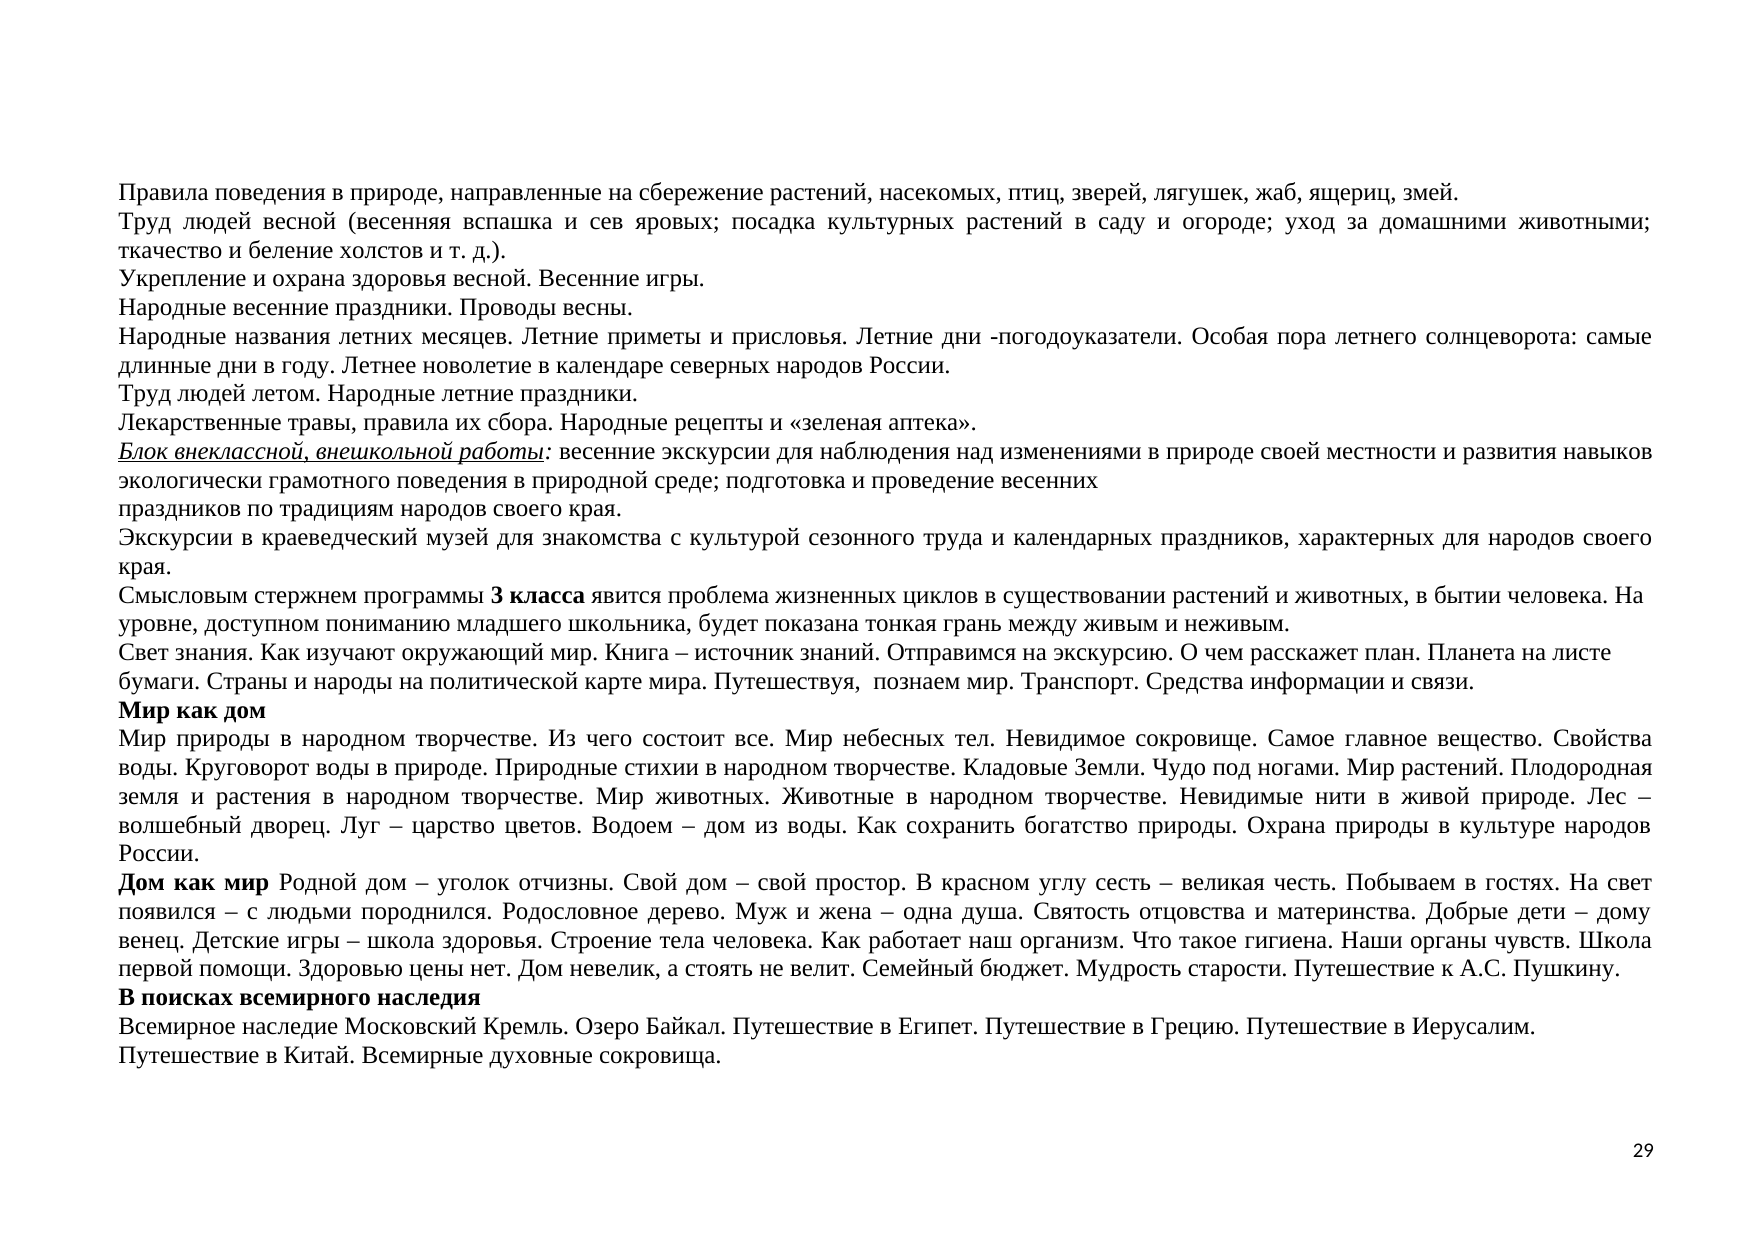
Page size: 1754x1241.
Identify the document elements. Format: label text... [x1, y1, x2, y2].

text Труд людей весной (весенняя вспашка и сев яровых; посадка культурных растений в саду и огороде; уход за домашними животными; ткачество и беление холстов и т. д.). [118, 206, 1654, 263]
text Дом как мир Родной дом – уголок отчизны. Свой дом – свой простор. В красном углу сесть – великая честь. Побываем в гостях. На свет появился – с людьми породнился. Родословное дерево. Муж и жена – одна душа. Святость отцовства и материнства. Добрые дети – дому венец. Детские игры – школа здоровья. Строение тела человека. Как работает наш организм. Что такое гигиена. Наши органы чувств. Школа первой помощи. Здоровью цены нет. Дом невелик, а стоять не велит. Семейный бюджет. Мудрость старости. Путешествие к А.С. Пушкину. [118, 867, 1654, 982]
text Лекарственные травы, правила их сбора. Народные рецепты и «зеленая аптека». [118, 407, 1654, 436]
text праздников по традициям народов своего края. [118, 493, 1654, 522]
text Укрепление и охрана здоровья весной. Весенние игры. [118, 263, 1654, 292]
text Экскурсии в краеведческий музей для знакомства с культурой сезонного труда и календарных праздников, характерных для народов своего края. [118, 522, 1654, 580]
text Народные весенние праздники. Проводы весны. [118, 292, 1654, 321]
text В поисках всемирного наследия [118, 982, 1654, 1011]
text Труд людей летом. Народные летние праздники. [118, 378, 1654, 407]
text Мир как дом [118, 695, 1654, 723]
text Правила поведения в природе, направленные на сбережение растений, насекомых, птиц, зверей, лягушек, жаб, ящериц, змей. [118, 177, 1654, 206]
text Блок внеклассной, внешкольной работы: весенние экскурсии для наблюдения над изменениями в природе своей местности и развития навыков экологически грамотного поведения в природной среде; подготовка и проведение весенних [118, 436, 1654, 493]
text Всемирное наследие Московский Кремль. Озеро Байкал. Путешествие в Египет. Путешествие в Грецию. Путешествие в Иерусалим. Путешествие в Китай. Всемирные духовные сокровища. [118, 1011, 1654, 1068]
text Мир природы в народном творчестве. Из чего состоит все. Мир небесных тел. Невидимое сокровище. Самое главное вещество. Свойства воды. Круговорот воды в природе. Природные стихии в народном творчестве. Кладовые Земли. Чудо под ногами. Мир растений. Плодородная земля и растения в народном творчестве. Мир животных. Животные в народном творчестве. Невидимые нити в живой природе. Лес – волшебный дворец. Луг – царство цветов. Водоем – дом из воды. Как сохранить богатство природы. Охрана природы в культуре народов России. [118, 723, 1654, 867]
text Свет знания. Как изучают окружающий мир. Книга – источник знаний. Отправимся на экскурсию. О чем расскажет план. Планета на листе бумаги. Страны и народы на политической карте мира. Путешествуя, познаем мир. Транспорт. Средства информации и связи. [118, 637, 1654, 695]
text Народные названия летних месяцев. Летние приметы и присловья. Летние дни -погодоуказатели. Особая пора летнего солнцеворота: самые длинные дни в году. Летнее новолетие в календаре северных народов России. [118, 321, 1654, 378]
text Смысловым стержнем программы 3 класса явится проблема жизненных циклов в существовании растений и животных, в бытии человека. На уровне, доступном пониманию младшего школьника, будет показана тонкая грань между живым и неживым. [118, 580, 1654, 637]
